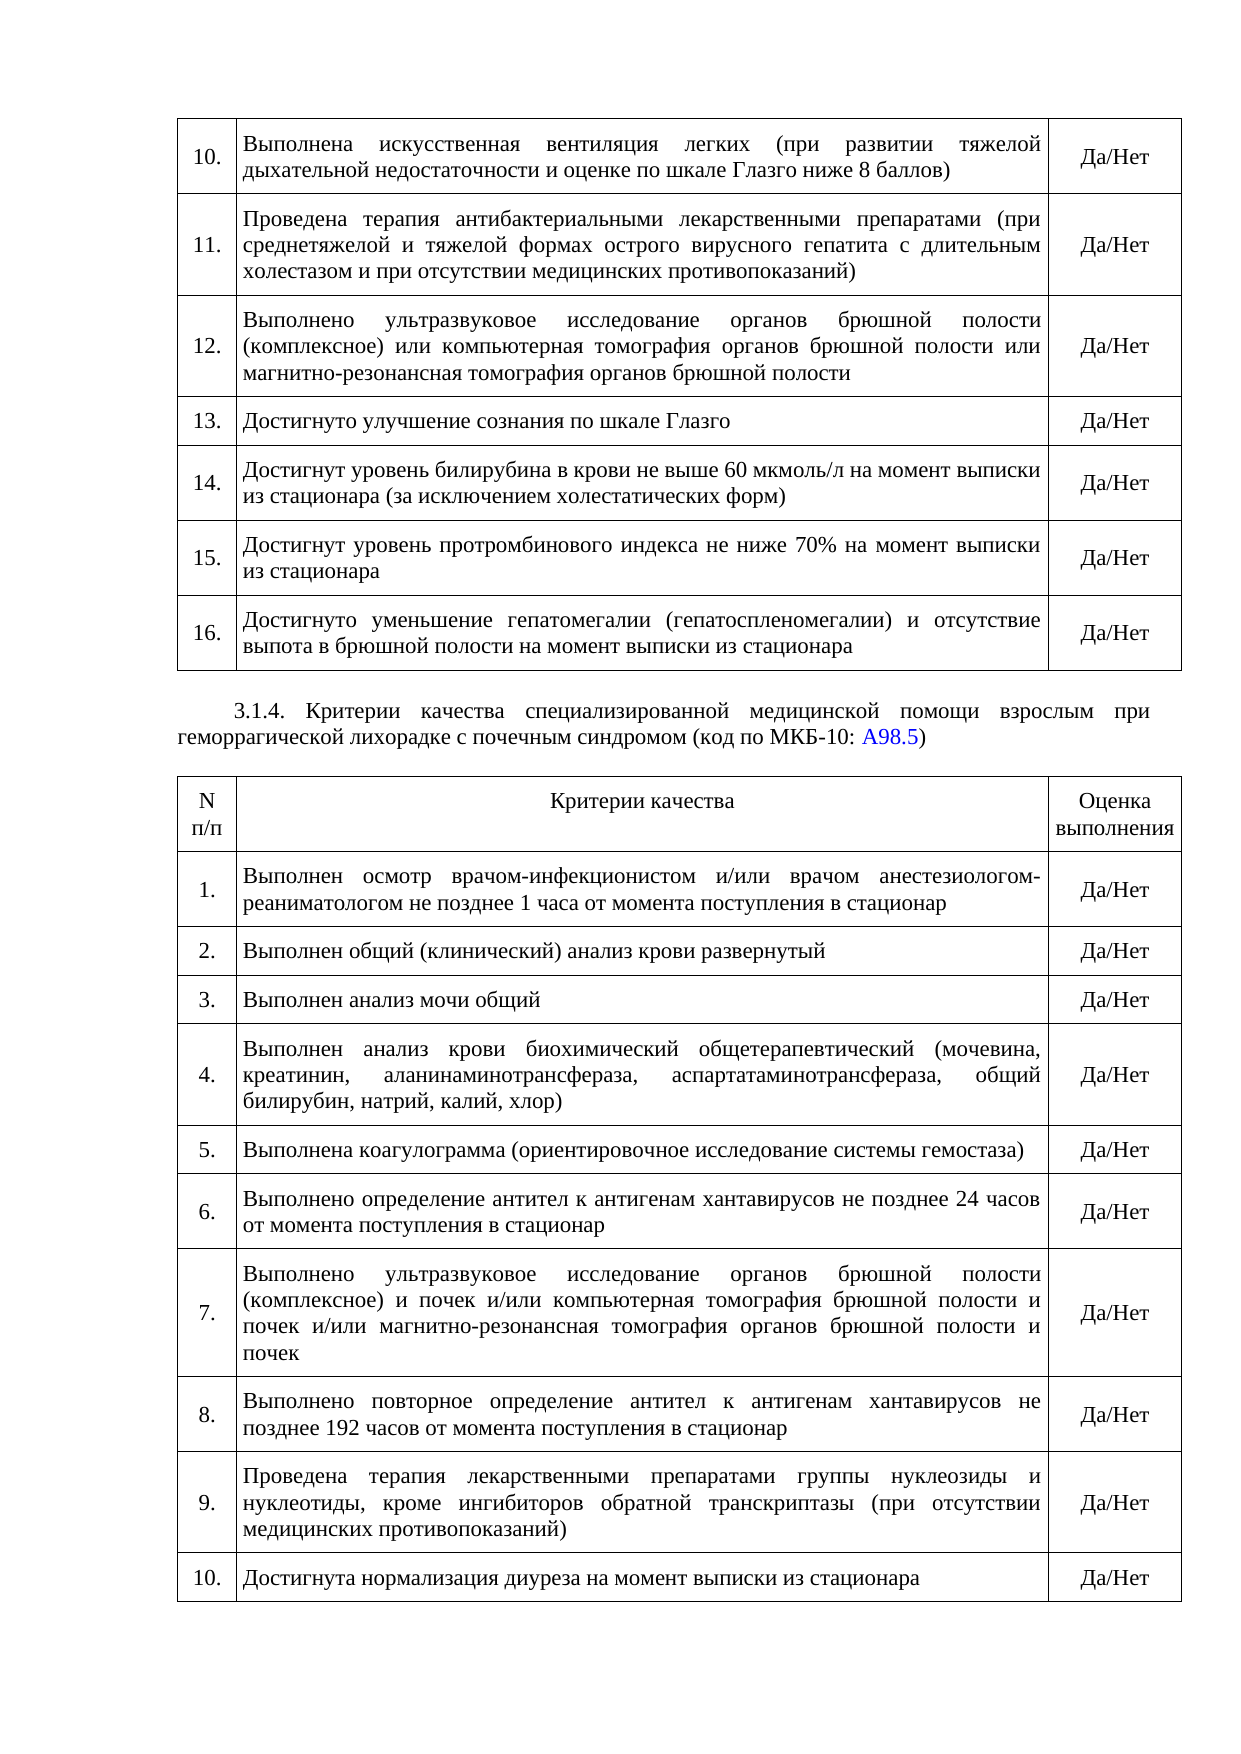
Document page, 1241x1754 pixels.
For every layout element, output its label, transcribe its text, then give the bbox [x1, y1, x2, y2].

table_cell 16. [178, 596, 236, 669]
table_cell 1. [178, 852, 236, 926]
table_cell Достигнуто уменьшение гепатомегалии (гепатоспленомегалии) и отсутствие выпота в брюшной полости на момент выписки из стационара [237, 596, 1048, 669]
table_cell 11. [178, 194, 236, 294]
table_header N п/п [178, 777, 236, 851]
table_cell Да/Нет [1049, 397, 1181, 444]
table_cell Да/Нет [1049, 852, 1181, 926]
table_cell Выполнен анализ мочи общий [237, 976, 1048, 1023]
table_cell Выполнено ультразвуковое исследование органов брюшной полости (комплексное) или компьютерная томография органов брюшной полости или магнитно-резонансная томография органов брюшной полости [237, 296, 1048, 396]
table_cell Выполнено ультразвуковое исследование органов брюшной полости (комплексное) и почек и/или компьютерная томография брюшной полости и почек и/или магнитно-резонансная томография органов брюшной полости и почек [237, 1249, 1048, 1376]
table_cell Выполнено определение антител к антигенам хантавирусов не позднее 24 часов от момента поступления в стационар [237, 1174, 1048, 1248]
table_cell Выполнено повторное определение антител к антигенам хантавирусов не позднее 192 часов от момента поступления в стационар [237, 1377, 1048, 1451]
table_cell 12. [178, 296, 236, 396]
table_header Оценка выполнения [1049, 777, 1181, 851]
table_cell Достигнута нормализация диуреза на момент выписки из стационара [237, 1553, 1048, 1601]
table_cell 4. [178, 1024, 236, 1124]
table_cell Да/Нет [1049, 1249, 1181, 1376]
text 3.1.4. Критерии качества специализированной медицинской помощи взрослым при геморрагической лихорадке с почечным синдромом (код по МКБ-10: A98.5) [177, 697, 1152, 749]
table_cell Достигнут уровень билирубина в крови не выше 60 мкмоль/л на момент выписки из стационара (за исключением холестатических форм) [237, 446, 1048, 519]
table_cell 7. [178, 1249, 236, 1376]
table_cell Проведена терапия лекарственными препаратами группы нуклеозиды и нуклеотиды, кроме ингибиторов обратной транскриптазы (при отсутствии медицинских противопоказаний) [237, 1452, 1048, 1552]
table_cell 6. [178, 1174, 236, 1248]
table_cell Да/Нет [1049, 1377, 1181, 1451]
table_header Критерии качества [237, 777, 1048, 851]
table_cell Достигнут уровень протромбинового индекса не ниже 70% на момент выписки из стационара [237, 521, 1048, 594]
table_cell Да/Нет [1049, 446, 1181, 519]
table_cell 10. [178, 1553, 236, 1601]
table_cell Да/Нет [1049, 1126, 1181, 1173]
table_cell Да/Нет [1049, 1024, 1181, 1124]
table_cell Да/Нет [1049, 596, 1181, 669]
table_cell Да/Нет [1049, 976, 1181, 1023]
table_cell Да/Нет [1049, 521, 1181, 594]
table_cell 14. [178, 446, 236, 519]
table_cell 10. [178, 119, 236, 193]
table_cell Проведена терапия антибактериальными лекарственными препаратами (при среднетяжелой и тяжелой формах острого вирусного гепатита с длительным холестазом и при отсутствии медицинских противопоказаний) [237, 194, 1048, 294]
table_cell Да/Нет [1049, 1174, 1181, 1248]
table_cell 13. [178, 397, 236, 444]
table_cell Выполнен общий (клинический) анализ крови развернутый [237, 927, 1048, 974]
table_cell Достигнуто улучшение сознания по шкале Глазго [237, 397, 1048, 444]
table_cell Выполнена коагулограмма (ориентировочное исследование системы гемостаза) [237, 1126, 1048, 1173]
table_cell Да/Нет [1049, 1553, 1181, 1601]
table_cell Да/Нет [1049, 194, 1181, 294]
table_cell 5. [178, 1126, 236, 1173]
table_cell Да/Нет [1049, 1452, 1181, 1552]
table_cell 15. [178, 521, 236, 594]
table_cell Да/Нет [1049, 927, 1181, 974]
table_cell Да/Нет [1049, 119, 1181, 193]
table_cell Выполнен анализ крови биохимический общетерапевтический (мочевина, креатинин, аланинаминотрансфераза, аспартатаминотрансфераза, общий билирубин, натрий, калий, хлор) [237, 1024, 1048, 1124]
table_cell 8. [178, 1377, 236, 1451]
table_cell 9. [178, 1452, 236, 1552]
table_cell Выполнен осмотр врачом-инфекционистом и/или врачом анестезиологом-реаниматологом не позднее 1 часа от момента поступления в стационар [237, 852, 1048, 926]
table_cell 2. [178, 927, 236, 974]
table_cell Да/Нет [1049, 296, 1181, 396]
table_cell 3. [178, 976, 236, 1023]
table_cell Выполнена искусственная вентиляция легких (при развитии тяжелой дыхательной недостаточности и оценке по шкале Глазго ниже 8 баллов) [237, 119, 1048, 193]
